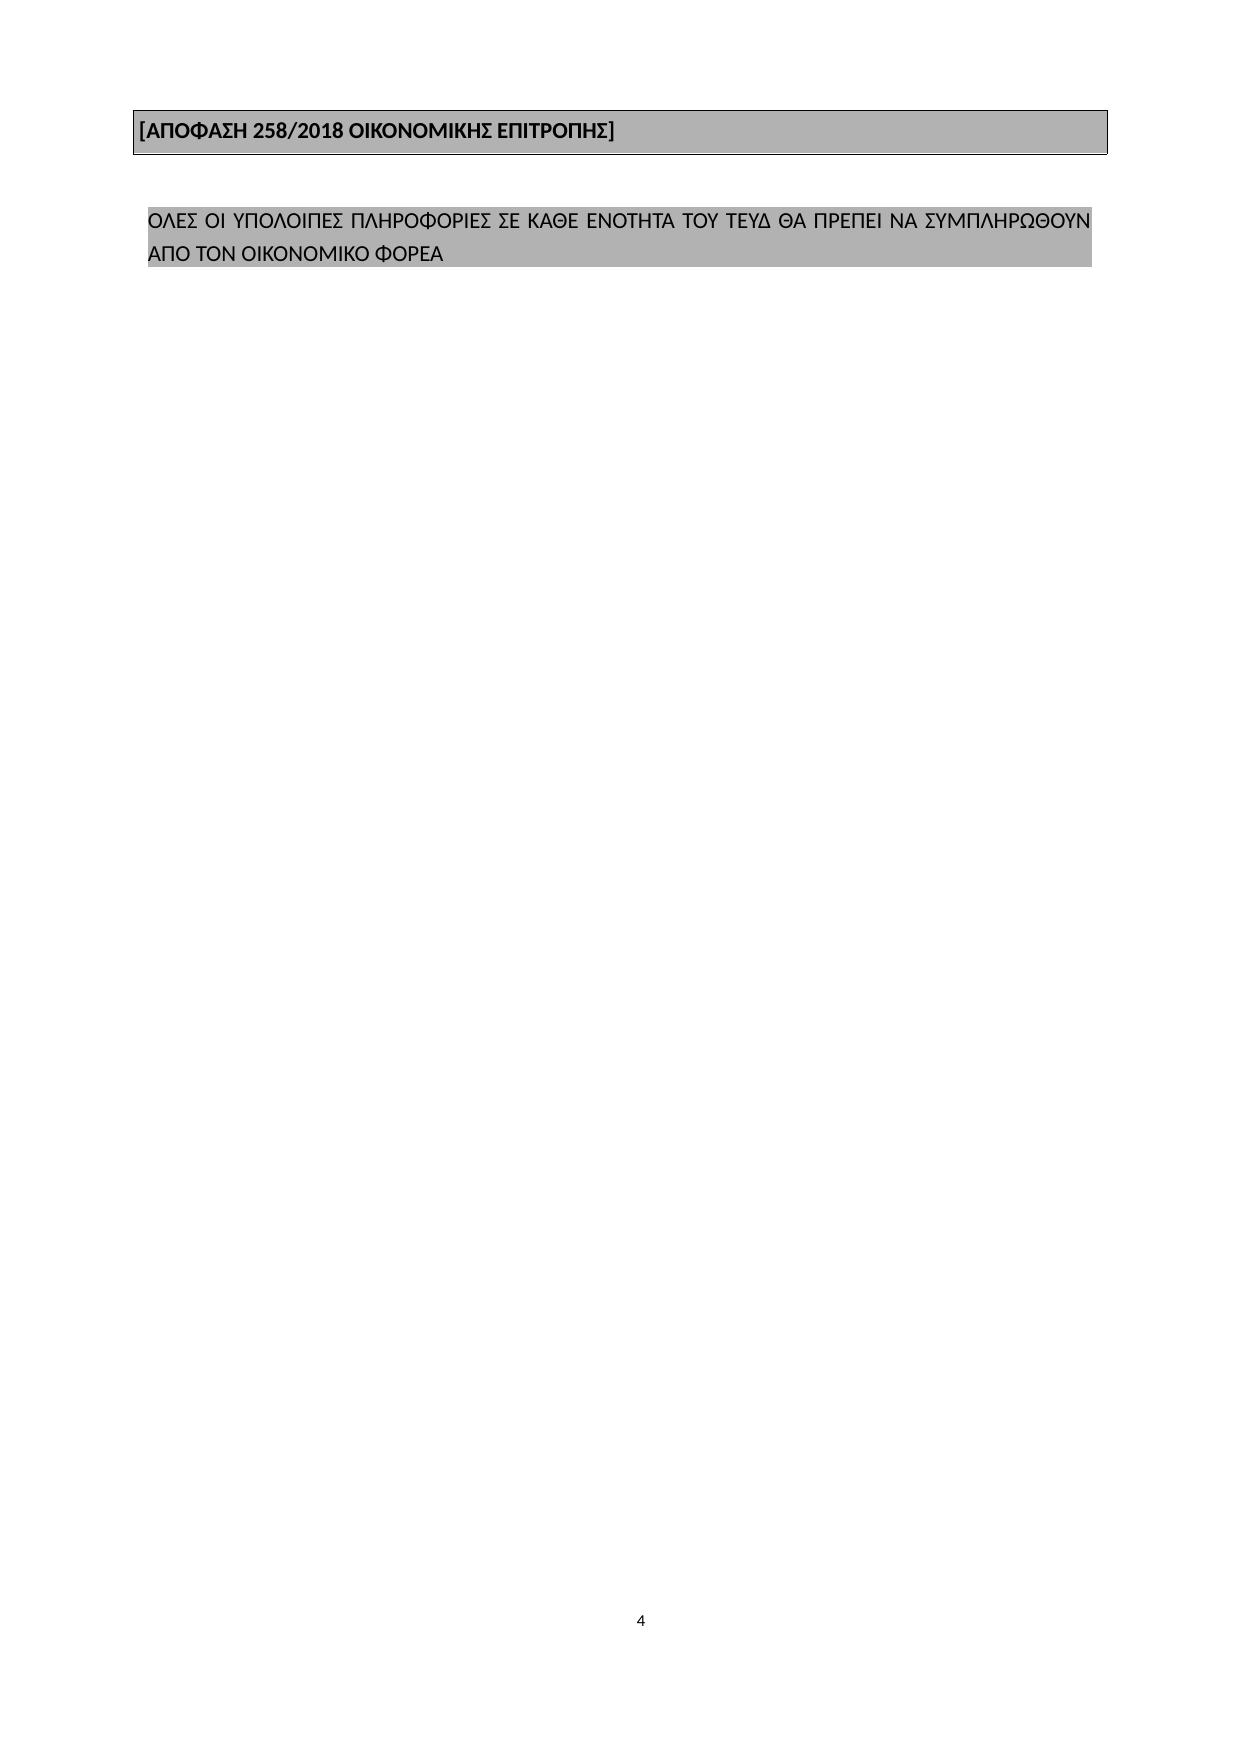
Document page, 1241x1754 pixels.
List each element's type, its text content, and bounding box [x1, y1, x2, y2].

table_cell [134, 111, 1107, 153]
text ΟΛΕΣ ΟΙ ΥΠΟΛΟΙΠΕΣ ΠΛΗΡΟΦΟΡΙΕΣ ΣΕ ΚΑΘΕ ΕΝΟΤΗΤΑ ΤΟΥ ΤΕΥΔ ΘΑ ΠΡΕΠΕΙ ΝΑ ΣΥΜΠΛΗΡΩΘΟΥΝ ΑΠΟ ΤΟΝ ΟΙΚΟΝΟΜΙΚΟ ΦΟΡΕΑ [148, 207, 1092, 267]
